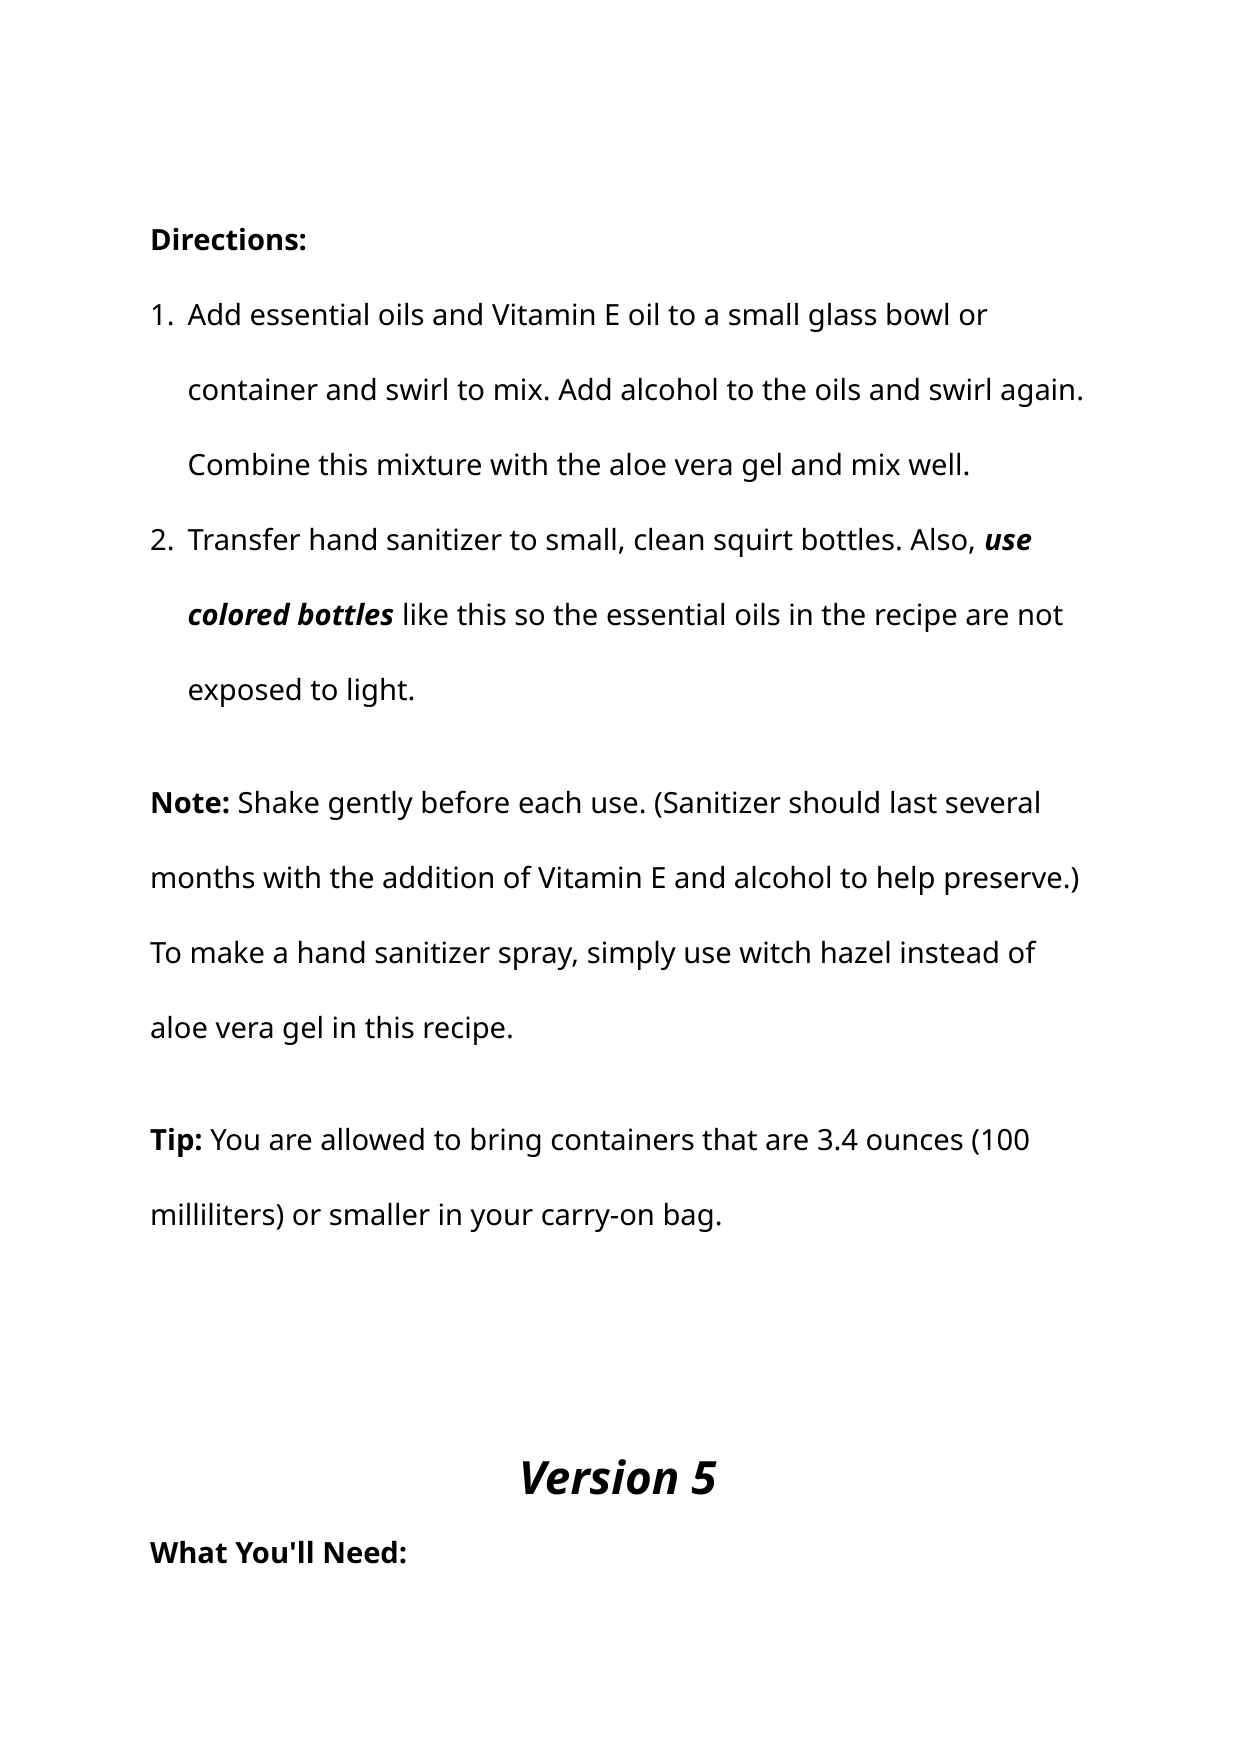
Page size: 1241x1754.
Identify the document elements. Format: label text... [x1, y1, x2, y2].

list Add essential oils and Vitamin E oil to a small glass bowl or container and swirl to mix. Add alcohol to the oils and swirl again. Combine this mixture with the aloe vera gel and mix well. [150, 277, 1090, 502]
text Tip: You are allowed to bring containers that are 3.4 ounces (100 milliliters) or smaller in your carry-on bag. [150, 1102, 1090, 1252]
text Note: Shake gently before each use. (Sanitizer should last several months with the addition of Vitamin E and alcohol to help preserve.) To make a hand sanitizer spray, simply use witch hazel instead of aloe vera gel in this recipe. [150, 764, 1090, 1064]
list Transfer hand sanitizer to small, clean squirt bottles. Also, use colored bottles like this so the essential oils in the recipe are not exposed to light. [150, 502, 1090, 727]
text Directions: [150, 202, 1090, 277]
text Version 5 [150, 1439, 1090, 1514]
text What You'll Need: [150, 1514, 1090, 1589]
